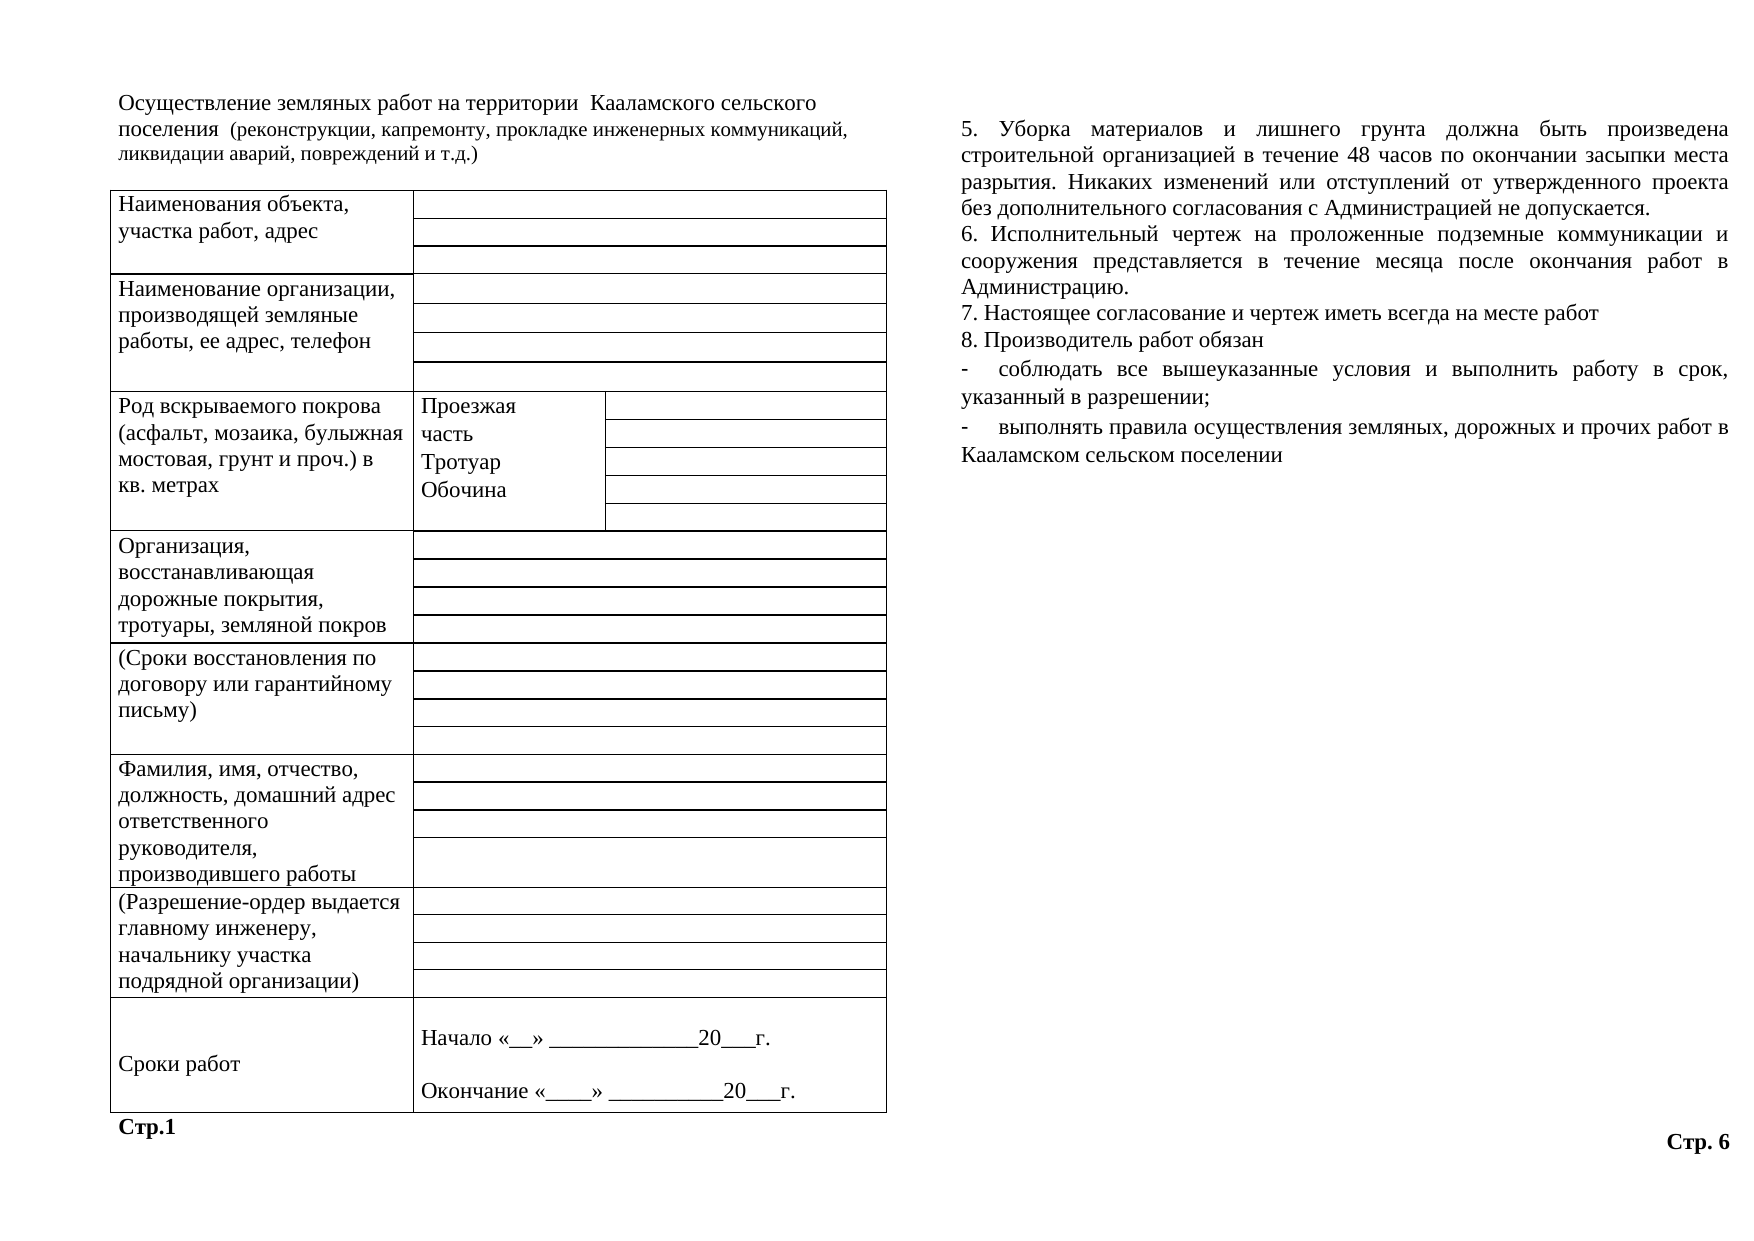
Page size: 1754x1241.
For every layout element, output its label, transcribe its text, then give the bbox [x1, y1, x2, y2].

table_cell [414, 915, 886, 942]
table_cell [606, 504, 886, 530]
table_cell [414, 783, 886, 809]
table_cell [414, 888, 886, 914]
text 5. Уборка материалов и лишнего грунта должна быть произведена строительной организацией в течение 48 часов по окончании засыпки места разрытия. Никаких изменений или отступлений от утвержденного проекта без дополнительного согласования с Администрацией не допускается. [961, 115, 1730, 220]
table_cell Организация, восстанавливающая дорожные покрытия, тротуары, земляной покров [111, 531, 413, 642]
table_cell [414, 672, 886, 698]
table_cell [414, 616, 886, 642]
table_cell (Разрешение-ордер выдается главному инженеру, начальнику участка подрядной организации) [111, 888, 413, 997]
table_cell (Сроки восстановления по договору или гарантийному письму) [111, 644, 413, 754]
table_cell [414, 363, 886, 391]
table_cell Наименование организации, производящей земляные работы, ее адрес, телефон [111, 275, 413, 391]
table_cell Сроки работ [111, 998, 413, 1112]
table_cell [414, 755, 886, 781]
table_cell [606, 476, 886, 502]
table_cell [414, 811, 886, 837]
table_cell [414, 219, 886, 245]
list выполнять правила осуществления земляных, дорожных и прочих работ в Кааламском сельском поселении [961, 410, 1730, 467]
table_cell [414, 838, 886, 886]
table_cell [414, 560, 886, 586]
table_cell [414, 532, 886, 558]
table_cell [414, 727, 886, 754]
table_cell Проезжая [414, 392, 605, 419]
table_cell [606, 392, 886, 419]
table_cell Обочина [414, 475, 605, 502]
text 7. Настоящее согласование и чертеж иметь всегда на месте работ [961, 299, 1730, 326]
table_cell [414, 247, 886, 273]
table_header Наименования объекта, участка работ, адрес [111, 191, 413, 273]
text Осуществление земляных работ на территории Кааламского сельского поселения (реконструкции, капремонту, прокладке инженерных коммуникаций, ликвидации аварий, повреждений и т.д.) [118, 89, 887, 165]
table_cell [414, 503, 605, 530]
table_cell часть [414, 419, 605, 447]
table_cell [414, 274, 886, 303]
table_cell [606, 420, 886, 447]
text Стр. 6 [961, 1128, 1730, 1154]
table_cell [414, 304, 886, 332]
text 8. Производитель работ обязан [961, 326, 1730, 352]
table_cell Род вскрываемого покрова (асфальт, мозаика, булыжная мостовая, грунт и проч.) в кв. метрах [111, 392, 413, 530]
table_header [414, 191, 886, 217]
table_cell [414, 943, 886, 969]
text Стр.1 [118, 1113, 887, 1139]
table_cell [414, 700, 886, 726]
table_cell [414, 333, 886, 361]
table_cell [606, 448, 886, 474]
table_cell Фамилия, имя, отчество, должность, домашний адрес ответственного руководителя, производившего работы [111, 755, 413, 886]
table_cell [414, 588, 886, 614]
list соблюдать все вышеуказанные условия и выполнить работу в срок, указанный в разрешении; [961, 352, 1730, 410]
table_cell [414, 644, 886, 670]
table_cell Начало «__» _____________20___г. Окончание «____» __________20___г. [414, 998, 886, 1112]
table_cell [414, 970, 886, 997]
list Исполнительный чертеж на проложенные подземные коммуникации и сооружения представляется в течение месяца после окончания работ в Администрацию. [961, 220, 1730, 299]
table_cell Тротуар [414, 447, 605, 474]
